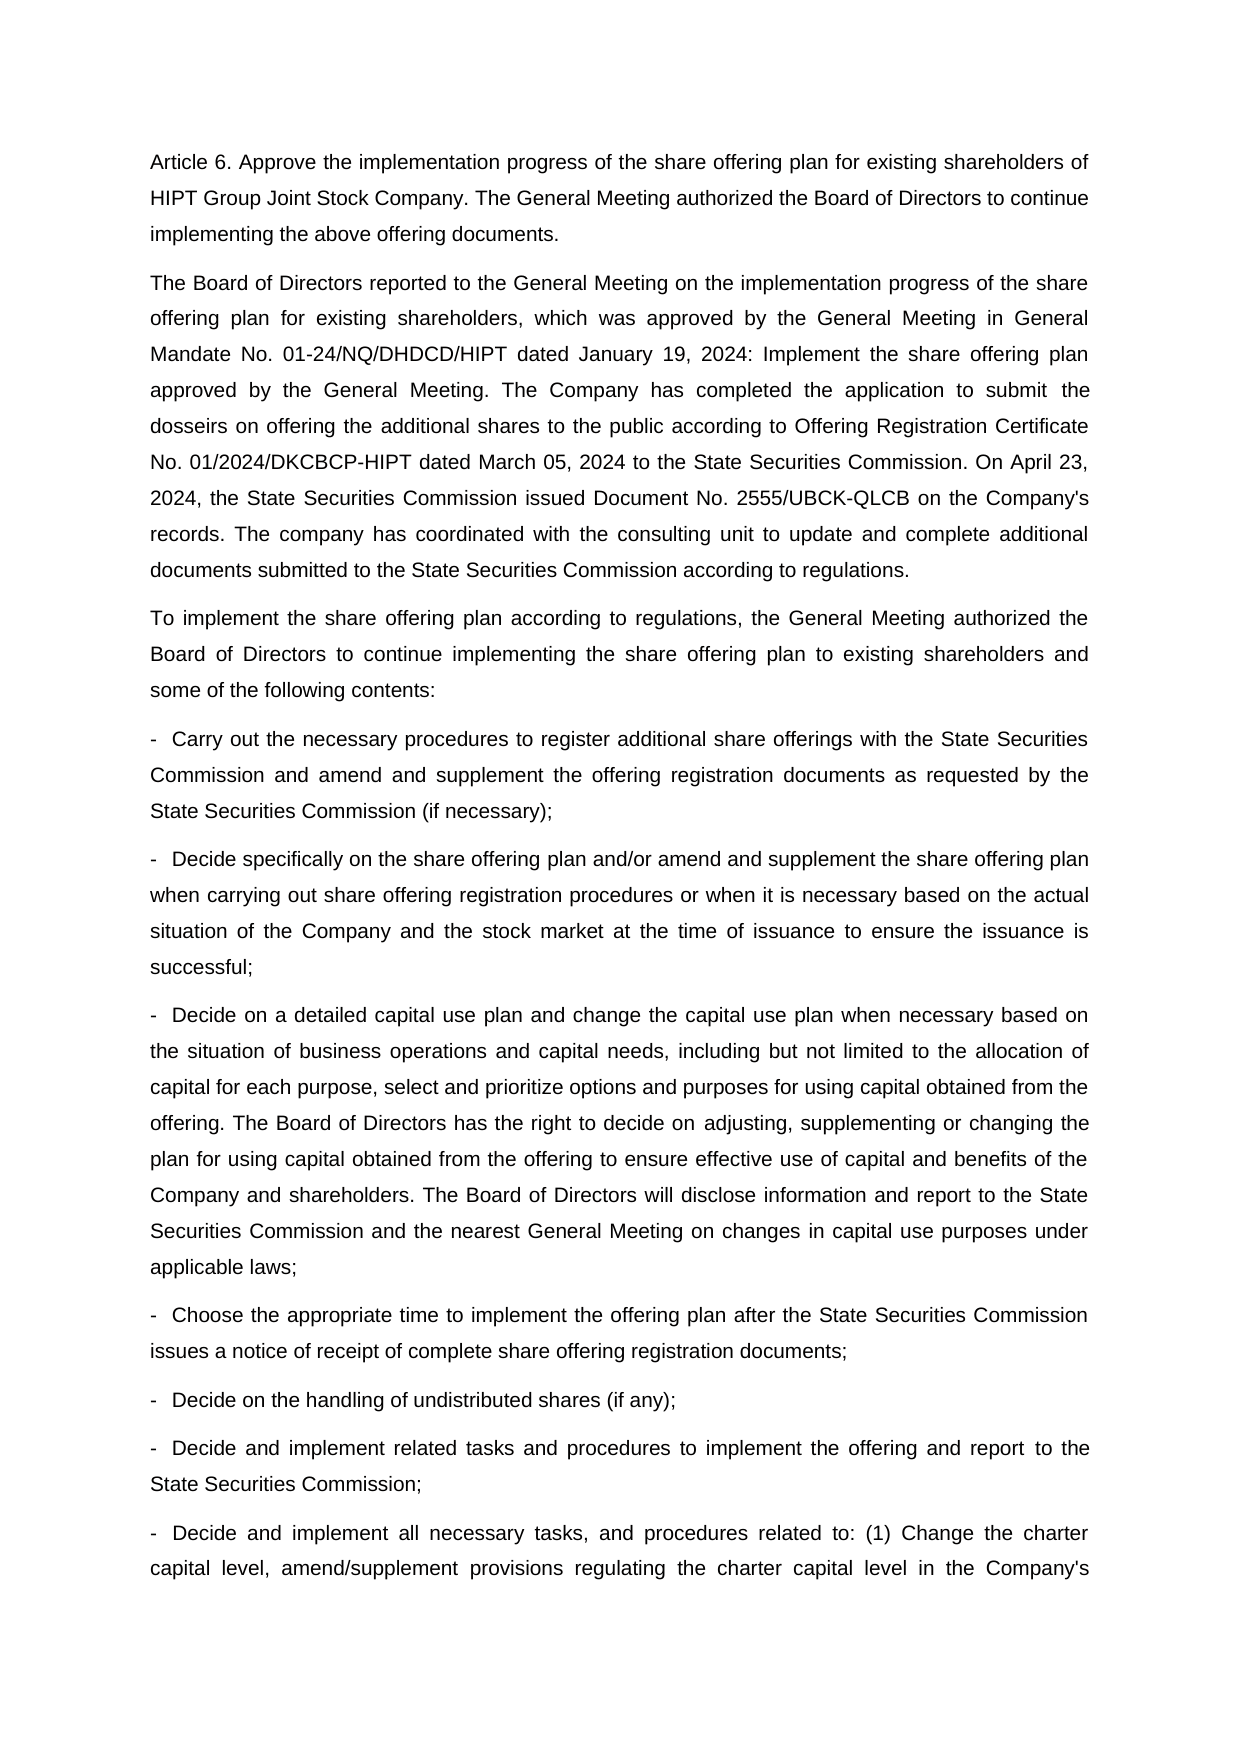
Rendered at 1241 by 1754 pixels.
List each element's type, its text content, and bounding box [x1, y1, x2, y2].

list Decide specifically on the share offering plan and/or amend and supplement the share offering plan when carrying out share offering registration procedures or when it is necessary based on the actual situation of the Company and the stock market at the time of issuance to ensure the issuance is successful; [150, 847, 1090, 979]
list Choose the appropriate time to implement the offering plan after the State Securities Commission issues a notice of receipt of complete share offering registration documents; [150, 1303, 1090, 1363]
text ‎‎Article 6. Approve the implementation progress of the share offering plan for existing shareholders of HIPT Group Joint Stock Company. The General Meeting authorized the Board of Directors to continue implementing the above offering documents. [150, 150, 1090, 246]
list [150, 1520, 1090, 1580]
list Decide and implement related tasks and procedures to implement the offering and report to the State Securities Commission; [150, 1436, 1090, 1496]
list Carry out the necessary procedures to register additional share offerings with the State Securities Commission and amend and supplement the offering registration documents as requested by the State Securities Commission (if necessary); [150, 727, 1090, 822]
text The Board of Directors reported to the General Meeting on the implementation progress of the share offering plan for existing shareholders, which was approved by the General Meeting in General Mandate No. 01-24/NQ/DHDCD/HIPT dated January 19, 2024: Implement the share offering plan approved by the General Meeting. The Company has completed the application to submit the dosseirs on offering the additional shares to the public according to Offering Registration Certificate No. 01/2024/DKCBCP-HIPT dated March 05, 2024 to the State Securities Commission. On April 23, 2024, the State Securities Commission issued Document No. 2555/UBCK-QLCB on the Company's records. The company has coordinated with the consulting unit to update and complete additional documents submitted to the State Securities Commission according to regulations. [150, 270, 1090, 582]
list Decide on a detailed capital use plan and change the capital use plan when necessary based on the situation of business operations and capital needs, including but not limited to the allocation of capital for each purpose, select and prioritize options and purposes for using capital obtained from the offering. The Board of Directors has the right to decide on adjusting, supplementing or changing the plan for using capital obtained from the offering to ensure effective use of capital and benefits of the Company and shareholders. The Board of Directors will disclose information and report to the State Securities Commission and the nearest General Meeting on changes in capital use purposes under applicable laws; [150, 1003, 1090, 1279]
text To implement the share offering plan according to regulations, the General Meeting authorized the Board of Directors to continue implementing the share offering plan to existing shareholders and some of the following contents: [150, 606, 1090, 702]
list Decide on the handling of undistributed shares (if any); [150, 1387, 1090, 1411]
